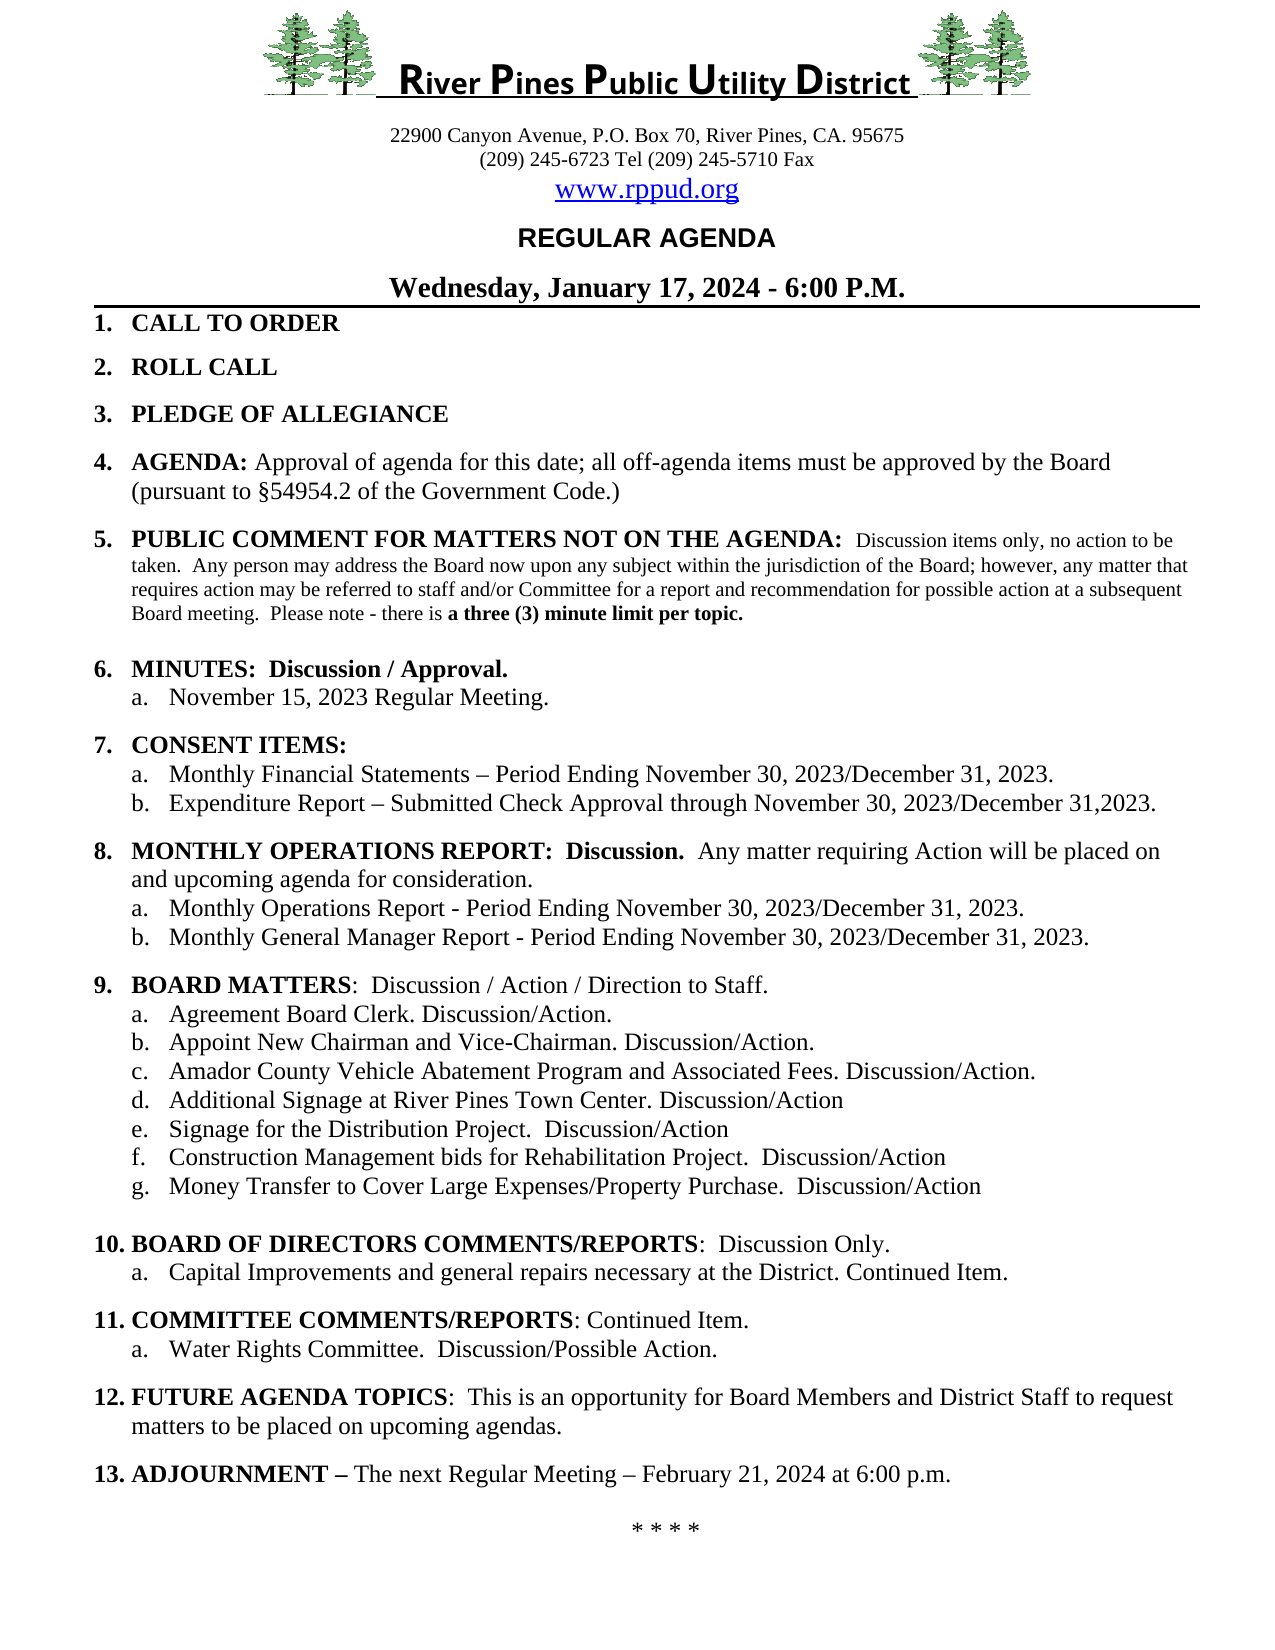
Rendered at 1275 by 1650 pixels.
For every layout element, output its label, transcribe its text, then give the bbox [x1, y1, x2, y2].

list ADJOURNMENT – The next Regular Meeting – February 21, 2024 at 6:00 p.m. [94, 1459, 1200, 1487]
list November 15, 2023 Regular Meeting. [131, 682, 1200, 711]
list CALL TO ORDER [94, 308, 1200, 337]
text 22900 Canyon Avenue, P.O. Box 70, River Pines, CA. 95675 [94, 123, 1200, 147]
list PLEDGE OF ALLEGIANCE [94, 399, 1200, 428]
text REGULAR AGENDA [94, 222, 1200, 253]
picture [918, 9, 1031, 95]
list Monthly Financial Statements – Period Ending November 30, 2023/December 31, 2023. [131, 759, 1200, 788]
picture [263, 9, 376, 95]
list Capital Improvements and general repairs necessary at the District. Continued Item. [131, 1257, 1200, 1286]
list BOARD OF DIRECTORS COMMENTS/REPORTS: Discussion Only. [94, 1229, 1200, 1257]
list Money Transfer to Cover Large Expenses/Property Purchase. Discussion/Action [131, 1171, 1200, 1200]
list CONSENT ITEMS: [94, 730, 1200, 759]
text * * * * [131, 1516, 1200, 1545]
list Construction Management bids for Rehabilitation Project. Discussion/Action [131, 1142, 1200, 1171]
list Signage for the Distribution Project. Discussion/Action [131, 1114, 1200, 1142]
list AGENDA: Approval of agenda for this date; all off-agenda items must be approved by the Board (pursuant to §54954.2 of the Government Code.) [94, 447, 1200, 505]
list Agreement Board Clerk. Discussion/Action. [131, 999, 1200, 1027]
text River Pines Public Utility District [94, 9, 1200, 107]
list Additional Signage at River Pines Town Center. Discussion/Action [131, 1085, 1200, 1114]
text www.rppud.org [94, 171, 1200, 205]
list Amador County Vehicle Abatement Program and Associated Fees. Discussion/Action. [131, 1056, 1200, 1085]
list MONTHLY OPERATIONS REPORT: Discussion. Any matter requiring Action will be placed on and upcoming agenda for consideration. [94, 836, 1200, 893]
list Monthly General Manager Report - Period Ending November 30, 2023/December 31, 2023. [131, 922, 1200, 951]
list MINUTES: Discussion / Approval. [94, 654, 1200, 682]
list COMMITTEE COMMENTS/REPORTS: Continued Item. [94, 1305, 1200, 1334]
list Appoint New Chairman and Vice-Chairman. Discussion/Action. [131, 1027, 1200, 1056]
list BOARD MATTERS: Discussion / Action / Direction to Staff. [94, 970, 1200, 999]
list Expenditure Report – Submitted Check Approval through November 30, 2023/December 31,2023. [131, 788, 1200, 817]
list PUBLIC COMMENT FOR MATTERS NOT ON THE AGENDA: Discussion items only, no action to be taken. Any person may address the Board now upon any subject within the jurisdiction of the Board; however, any matter that requires action may be referred to staff and/or Committee for a report and recommendation for possible action at a subsequent Board meeting. Please note - there is a three (3) minute limit per topic. [94, 524, 1200, 625]
list Monthly Operations Report - Period Ending November 30, 2023/December 31, 2023. [131, 893, 1200, 922]
list Water Rights Committee. Discussion/Possible Action. [131, 1334, 1200, 1363]
text Wednesday, January 17, 2024 - 6:00 P.M. [94, 270, 1200, 305]
list FUTURE AGENDA TOPICS: This is an opportunity for Board Members and District Staff to request matters to be placed on upcoming agendas. [94, 1382, 1200, 1439]
text (209) 245-6723 Tel (209) 245-5710 Fax [94, 147, 1200, 171]
list ROLL CALL [94, 352, 1200, 380]
